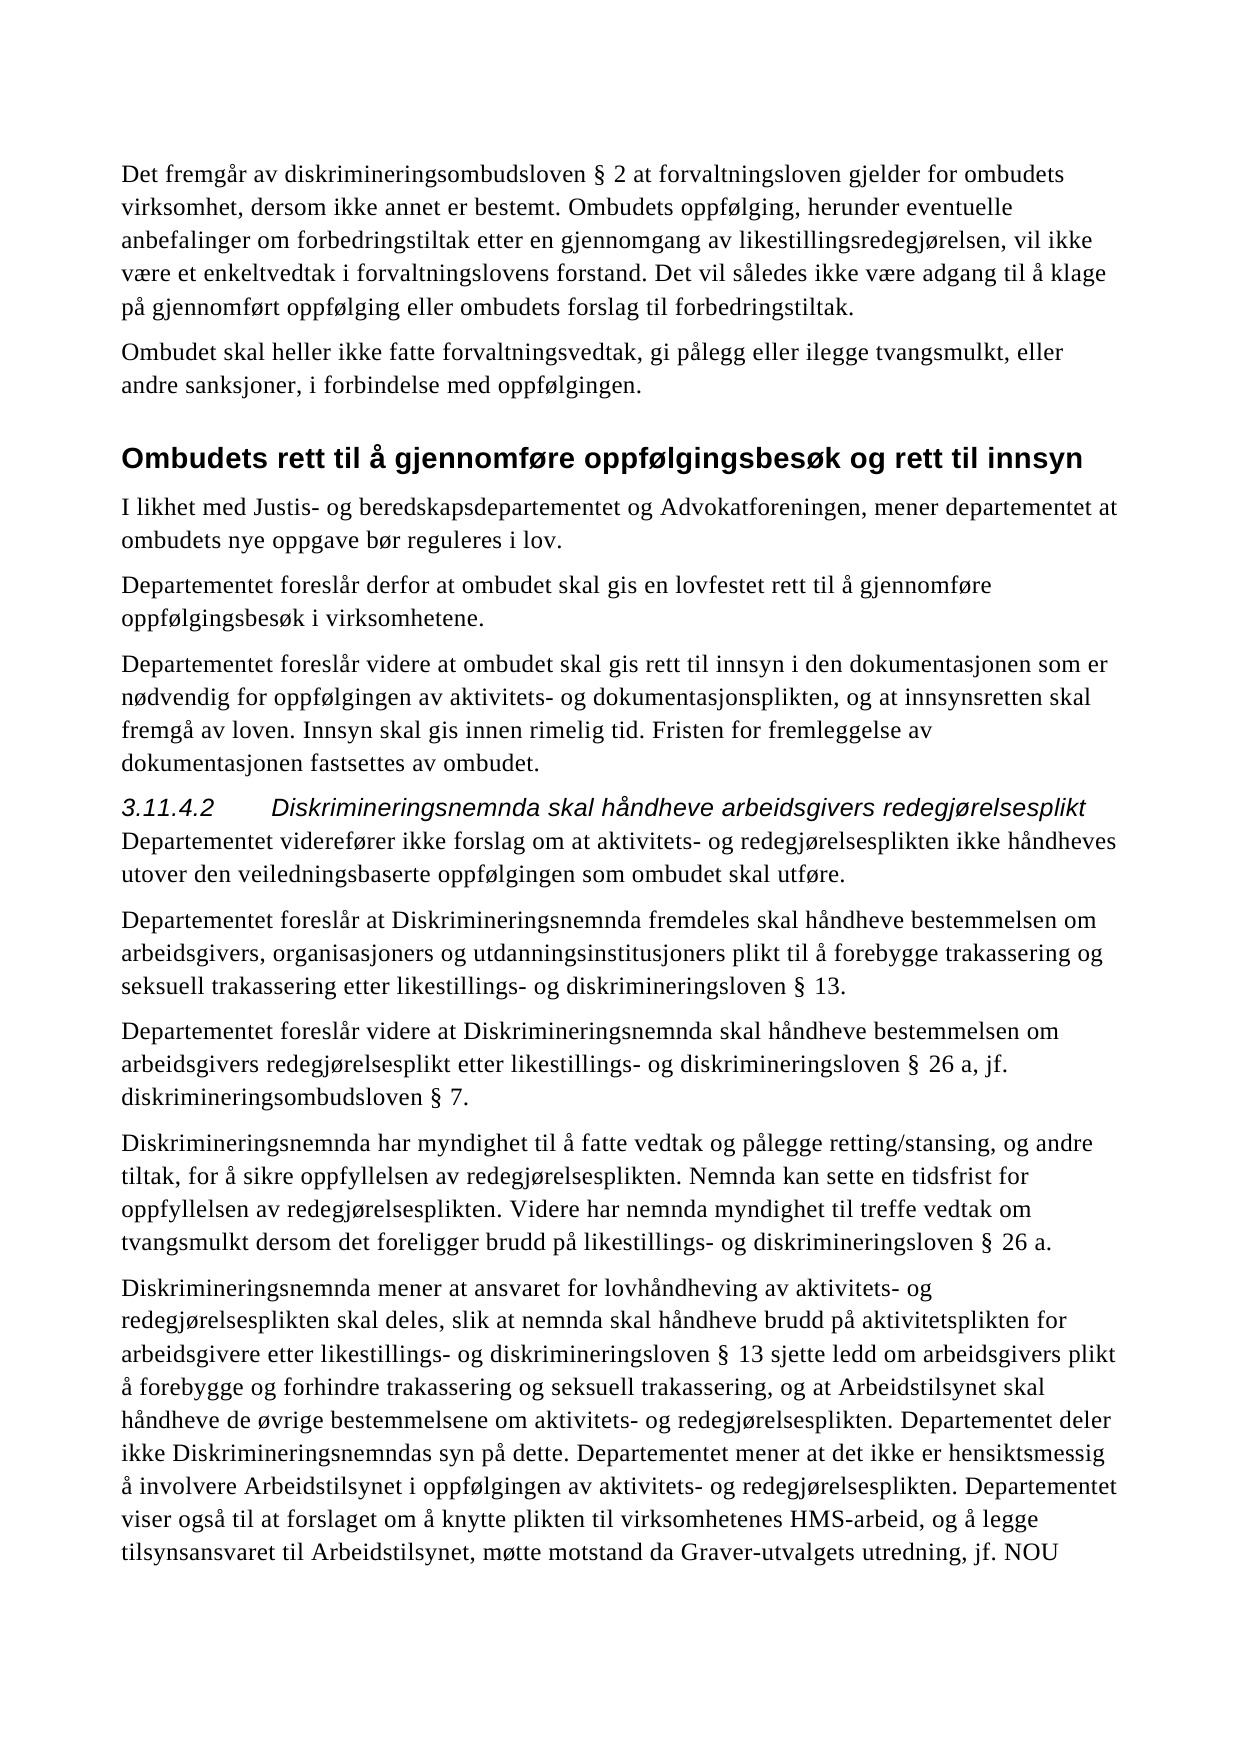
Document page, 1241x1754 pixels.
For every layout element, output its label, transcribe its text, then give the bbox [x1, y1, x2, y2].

text Departementet foreslår videre at Diskrimineringsnemnda skal håndheve bestemmelsen om arbeidsgivers redegjørelsesplikt etter likestillings- og diskrimineringsloven § 26 a, jf. diskrimineringsombudsloven § 7. [121, 1016, 1119, 1111]
text Det fremgår av diskrimineringsombudsloven § 2 at forvaltningsloven gjelder for ombudets virksomhet, dersom ikke annet er bestemt. Ombudets oppfølging, herunder eventuelle anbefalinger om forbedringstiltak etter en gjennomgang av likestillingsredegjørelsen, vil ikke være et enkeltvedtak i forvaltningslovens forstand. Det vil således ikke være adgang til å klage på gjennomført oppfølging eller ombudets forslag til forbedringstiltak. [121, 159, 1119, 320]
subtitle Ombudets rett til å gjennomføre oppfølgingsbesøk og rett til innsyn [121, 441, 1119, 474]
text Departementet viderefører ikke forslag om at aktivitets- og redegjørelsesplikten ikke håndheves utover den veiledningsbaserte oppfølgingen som ombudet skal utføre. [121, 826, 1119, 888]
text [121, 1273, 1119, 1566]
text Departementet foreslår derfor at ombudet skal gis en lovfestet rett til å gjennomføre oppfølgingsbesøk i virksomhetene. [121, 570, 1119, 632]
text I likhet med Justis- og beredskapsdepartementet og Advokatforeningen, mener departementet at ombudets nye oppgave bør reguleres i lov. [121, 492, 1119, 553]
text Departementet foreslår at Diskrimineringsnemnda fremdeles skal håndheve bestemmelsen om arbeidsgivers, organisasjoners og utdanningsinstitusjoners plikt til å forebygge trakassering og seksuell trakassering etter likestillings- og diskrimineringsloven § 13. [121, 905, 1119, 1000]
subtitle Diskrimineringsnemnda skal håndheve arbeidsgivers redegjørelsesplikt [121, 793, 1119, 822]
text Departementet foreslår videre at ombudet skal gis rett til innsyn i den dokumentasjonen som er nødvendig for oppfølgingen av aktivitets- og dokumentasjonsplikten, og at innsynsretten skal fremgå av loven. Innsyn skal gis innen rimelig tid. Fristen for fremleggelse av dokumentasjonen fastsettes av ombudet. [121, 649, 1119, 777]
text Diskrimineringsnemnda har myndighet til å fatte vedtak og pålegge retting/stansing, og andre tiltak, for å sikre oppfyllelsen av redegjørelsesplikten. Nemnda kan sette en tidsfrist for oppfyllelsen av redegjørelsesplikten. Videre har nemnda myndighet til treffe vedtak om tvangsmulkt dersom det foreligger brudd på likestillings- og diskrimineringsloven § 26 a. [121, 1128, 1119, 1256]
text Ombudet skal heller ikke fatte forvaltningsvedtak, gi pålegg eller ilegge tvangsmulkt, eller andre sanksjoner, i forbindelse med oppfølgingen. [121, 337, 1119, 399]
